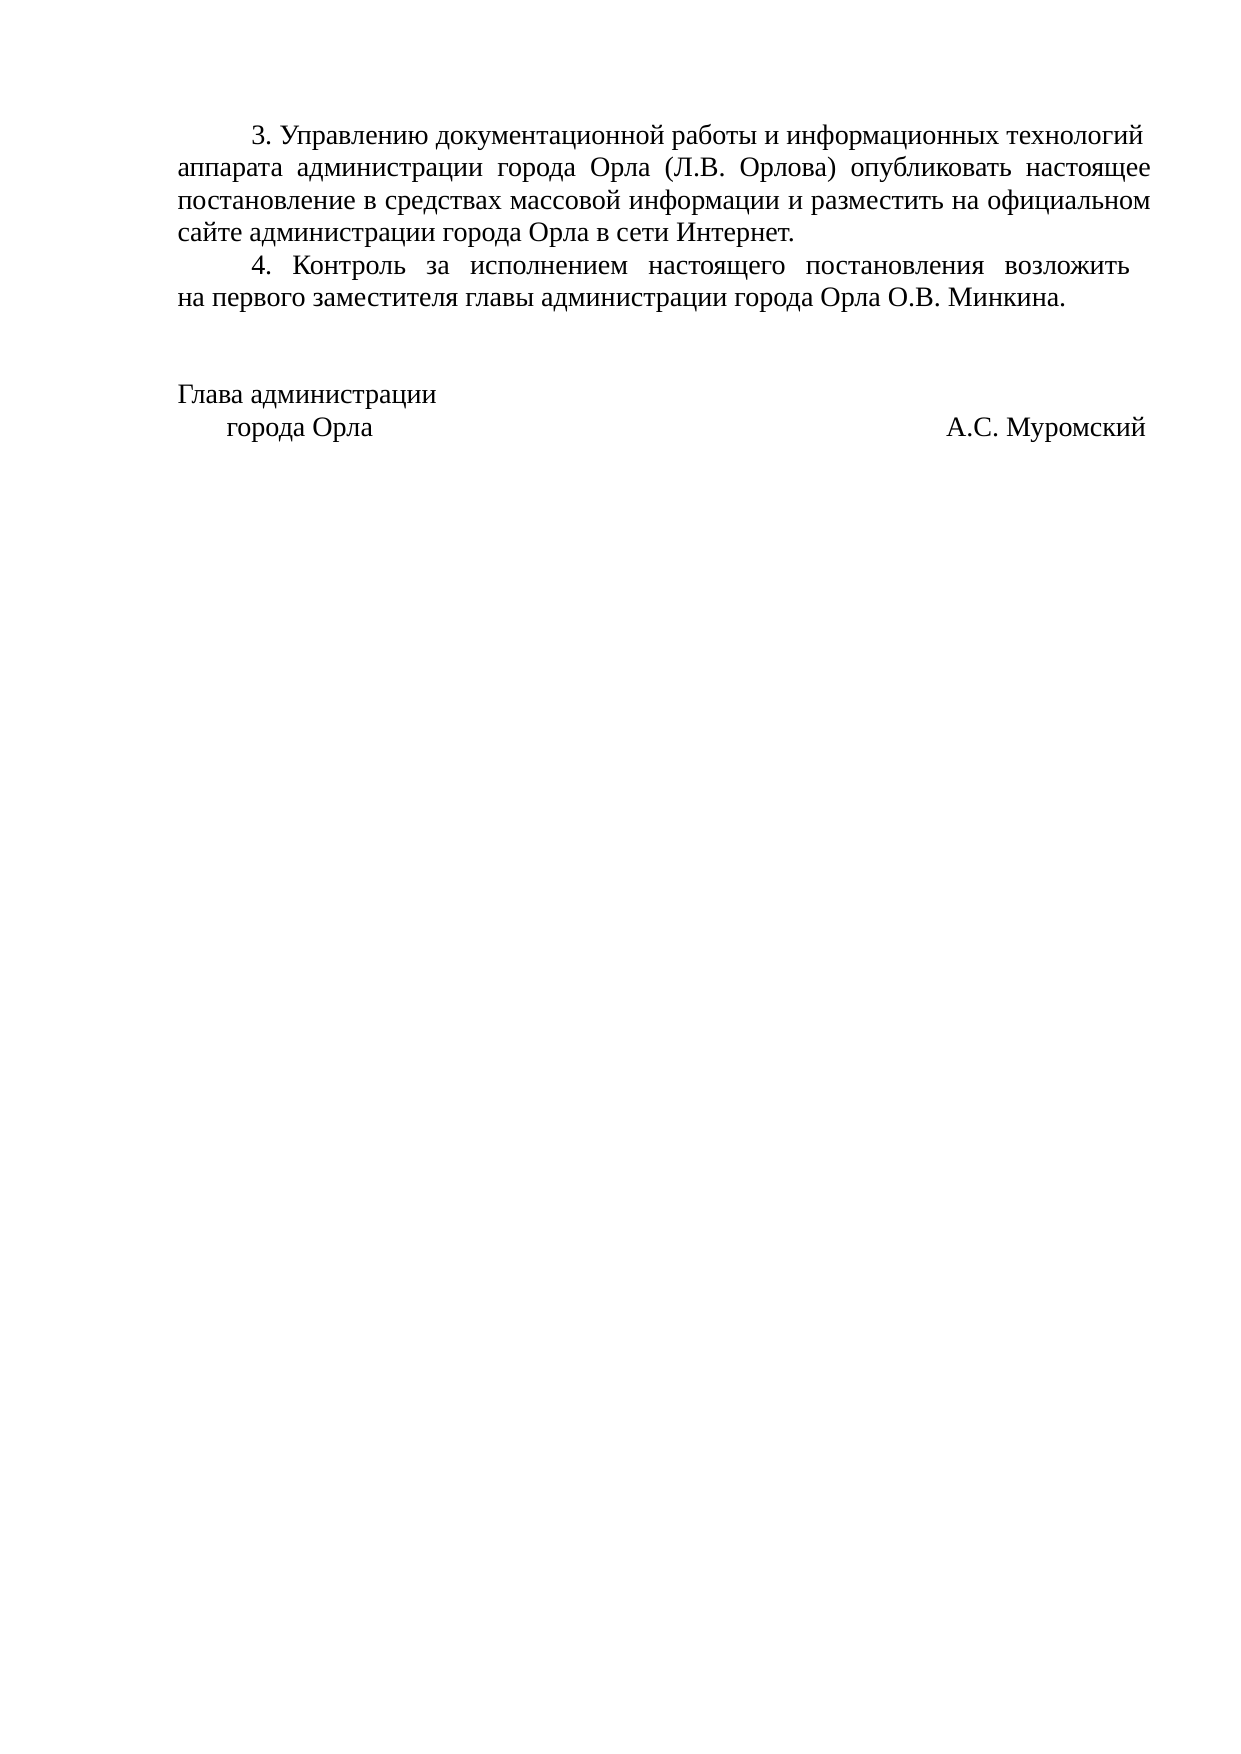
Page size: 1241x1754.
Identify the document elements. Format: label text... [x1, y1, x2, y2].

text 4. Контроль за исполнением настоящего постановления возложить на первого заместителя главы администрации города Орла О.В. Минкина. [177, 248, 1152, 312]
text Глава администрации [177, 377, 1152, 410]
text аппарата администрации города Орла (Л.В. Орлова) опубликовать настоящее постановление в средствах массовой информации и разместить на официальном сайте администрации города Орла в сети Интернет. [177, 151, 1152, 248]
text 3. Управлению документационной работы и информационных технологий [177, 118, 1152, 151]
text города Орла А.С. Муромский [177, 410, 1152, 442]
